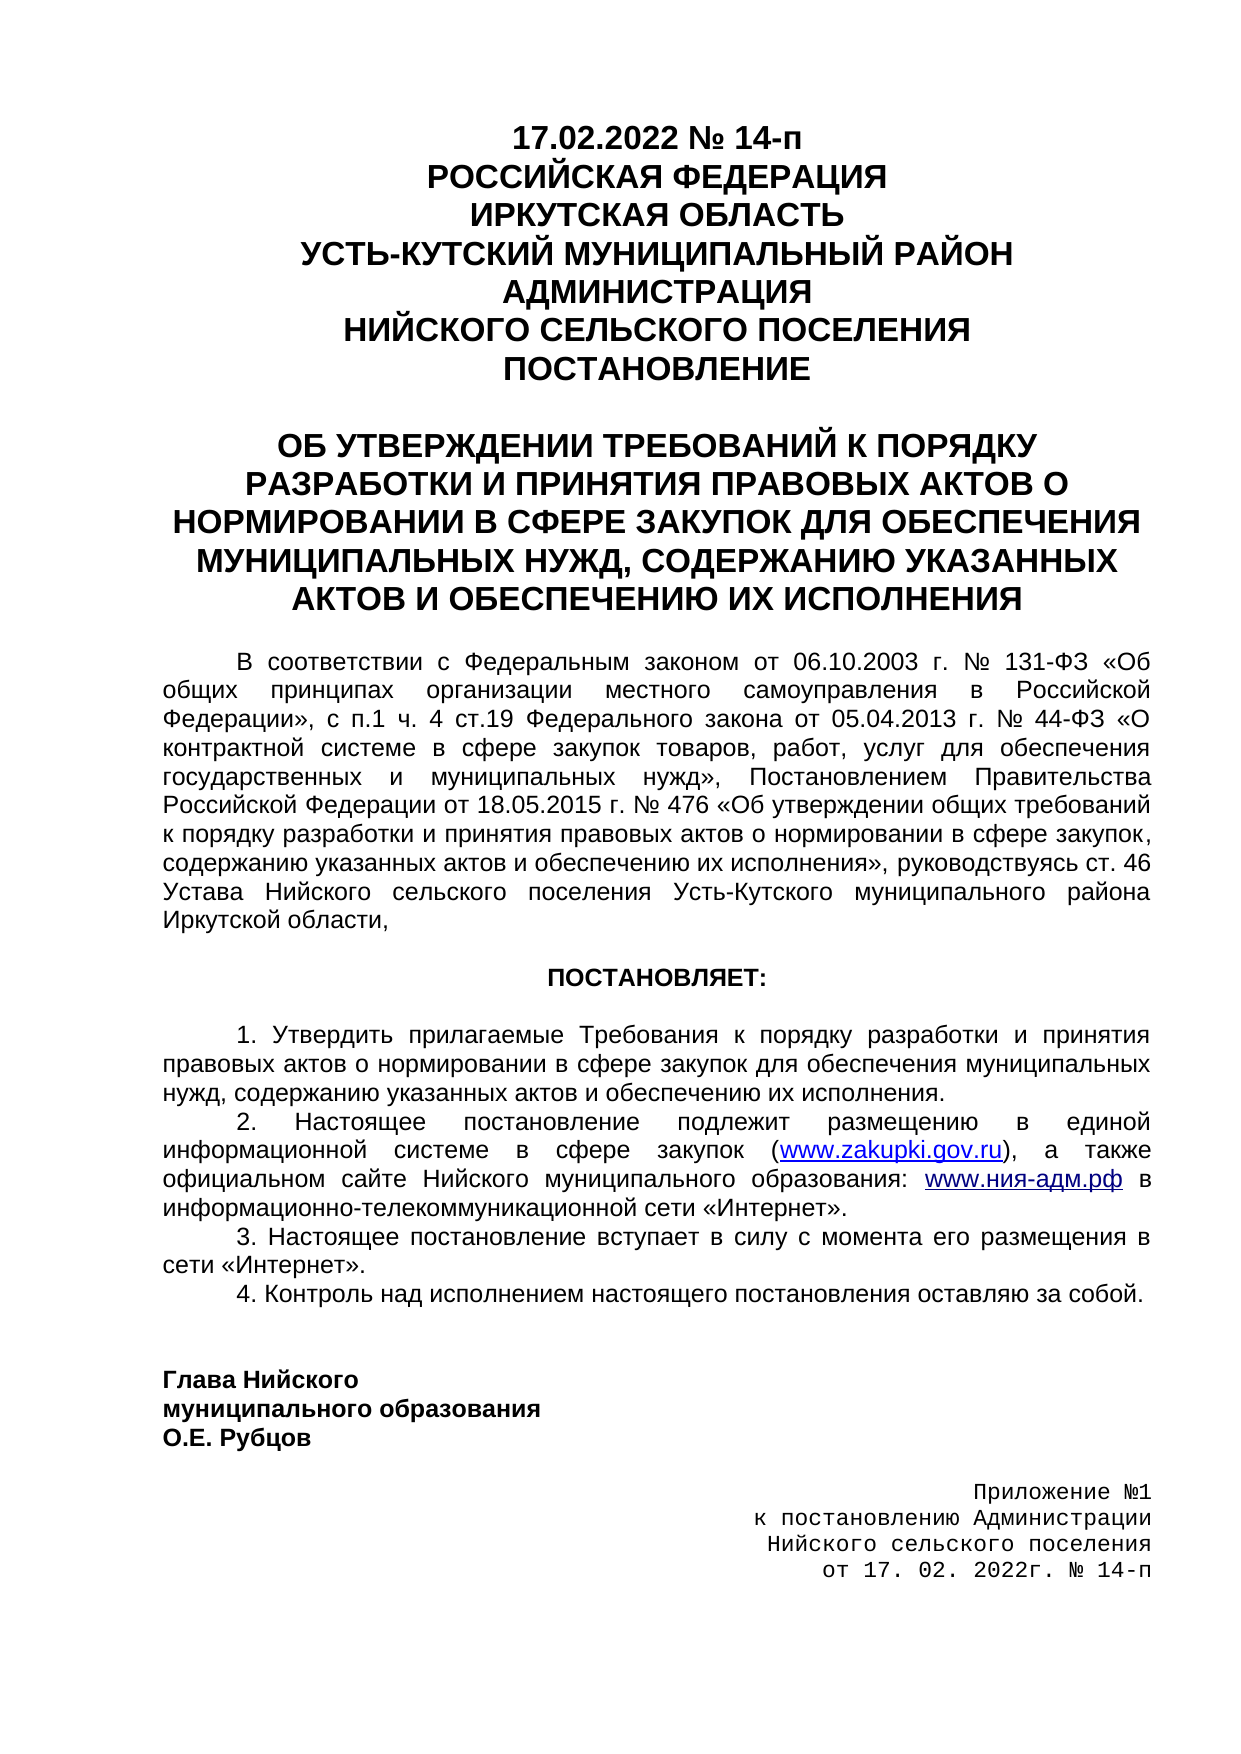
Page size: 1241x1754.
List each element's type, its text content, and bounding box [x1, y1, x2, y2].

text 2. Настоящее постановление подлежит размещению в единой информационной системе в сфере закупок (www.zakupki.gov.ru), а также официальном сайте Нийского муниципального образования: www.ния-адм.рф в информационно-телекоммуникационной сети «Интернет». [162, 1107, 1152, 1222]
text В соответствии с Федеральным законом от 06.10.2003 г. № 131-ФЗ «Об общих принципах организации местного самоуправления в Российской Федерации», с п.1 ч. 4 ст.19 Федерального закона от 05.04.2013 г. № 44-ФЗ «О контрактной системе в сфере закупок товаров, работ, услуг для обеспечения государственных и муниципальных нужд», Постановлением Правительства Российской Федерации от 18.05.2015 г. № 476 «Об утверждении общих требований к порядку разработки и принятия правовых актов о нормировании в сфере закупок, содержанию указанных актов и обеспечению их исполнения», руководствуясь ст. 46 Устава Нийского сельского поселения Усть-Кутского муниципального района Иркутской области, [162, 647, 1152, 934]
text ПОСТАНОВЛЯЕТ: [162, 963, 1152, 992]
text РОССИЙСКАЯ ФЕДЕРАЦИЯ [162, 157, 1152, 195]
text О.Е. Рубцов [162, 1423, 1152, 1452]
text 1. Утвердить прилагаемые Требования к порядку разработки и принятия правовых актов о нормировании в сфере закупок для обеспечения муниципальных нужд, содержанию указанных актов и обеспечению их исполнения. [162, 1020, 1152, 1107]
text Нийского сельского поселения [162, 1532, 1152, 1558]
text 17.02.2022 № 14-п [162, 118, 1152, 157]
text АДМИНИСТРАЦИЯ [162, 272, 1152, 310]
text 4. Контроль над исполнением настоящего постановления оставляю за собой. [162, 1279, 1152, 1308]
text 3. Настоящее постановление вступает в силу с момента его размещения в сети «Интернет». [162, 1222, 1152, 1279]
text Приложение №1 [162, 1480, 1152, 1506]
text УСТЬ-КУТСКИЙ МУНИЦИПАЛЬНЫЙ РАЙОН [162, 233, 1152, 272]
text ИРКУТСКАЯ ОБЛАСТЬ [162, 195, 1152, 233]
text от 17. 02. 2022г. № 14-п [162, 1558, 1152, 1584]
text ОБ УТВЕРЖДЕНИИ ТРЕБОВАНИЙ К ПОРЯДКУ РАЗРАБОТКИ И ПРИНЯТИЯ ПРАВОВЫХ АКТОВ О НОРМИРОВАНИИ В СФЕРЕ ЗАКУПОК ДЛЯ ОБЕСПЕЧЕНИЯ МУНИЦИПАЛЬНЫХ НУЖД, СОДЕРЖАНИЮ УКАЗАННЫХ АКТОВ И ОБЕСПЕЧЕНИЮ ИХ ИСПОЛНЕНИЯ [162, 426, 1152, 618]
text к постановлению Администрации [162, 1506, 1152, 1532]
text ПОСТАНОВЛЕНИЕ [162, 349, 1152, 387]
text муниципального образования [162, 1394, 1152, 1423]
text Глава Нийского [162, 1365, 1152, 1394]
text НИЙСКОГО СЕЛЬСКОГО ПОСЕЛЕНИЯ [162, 310, 1152, 349]
